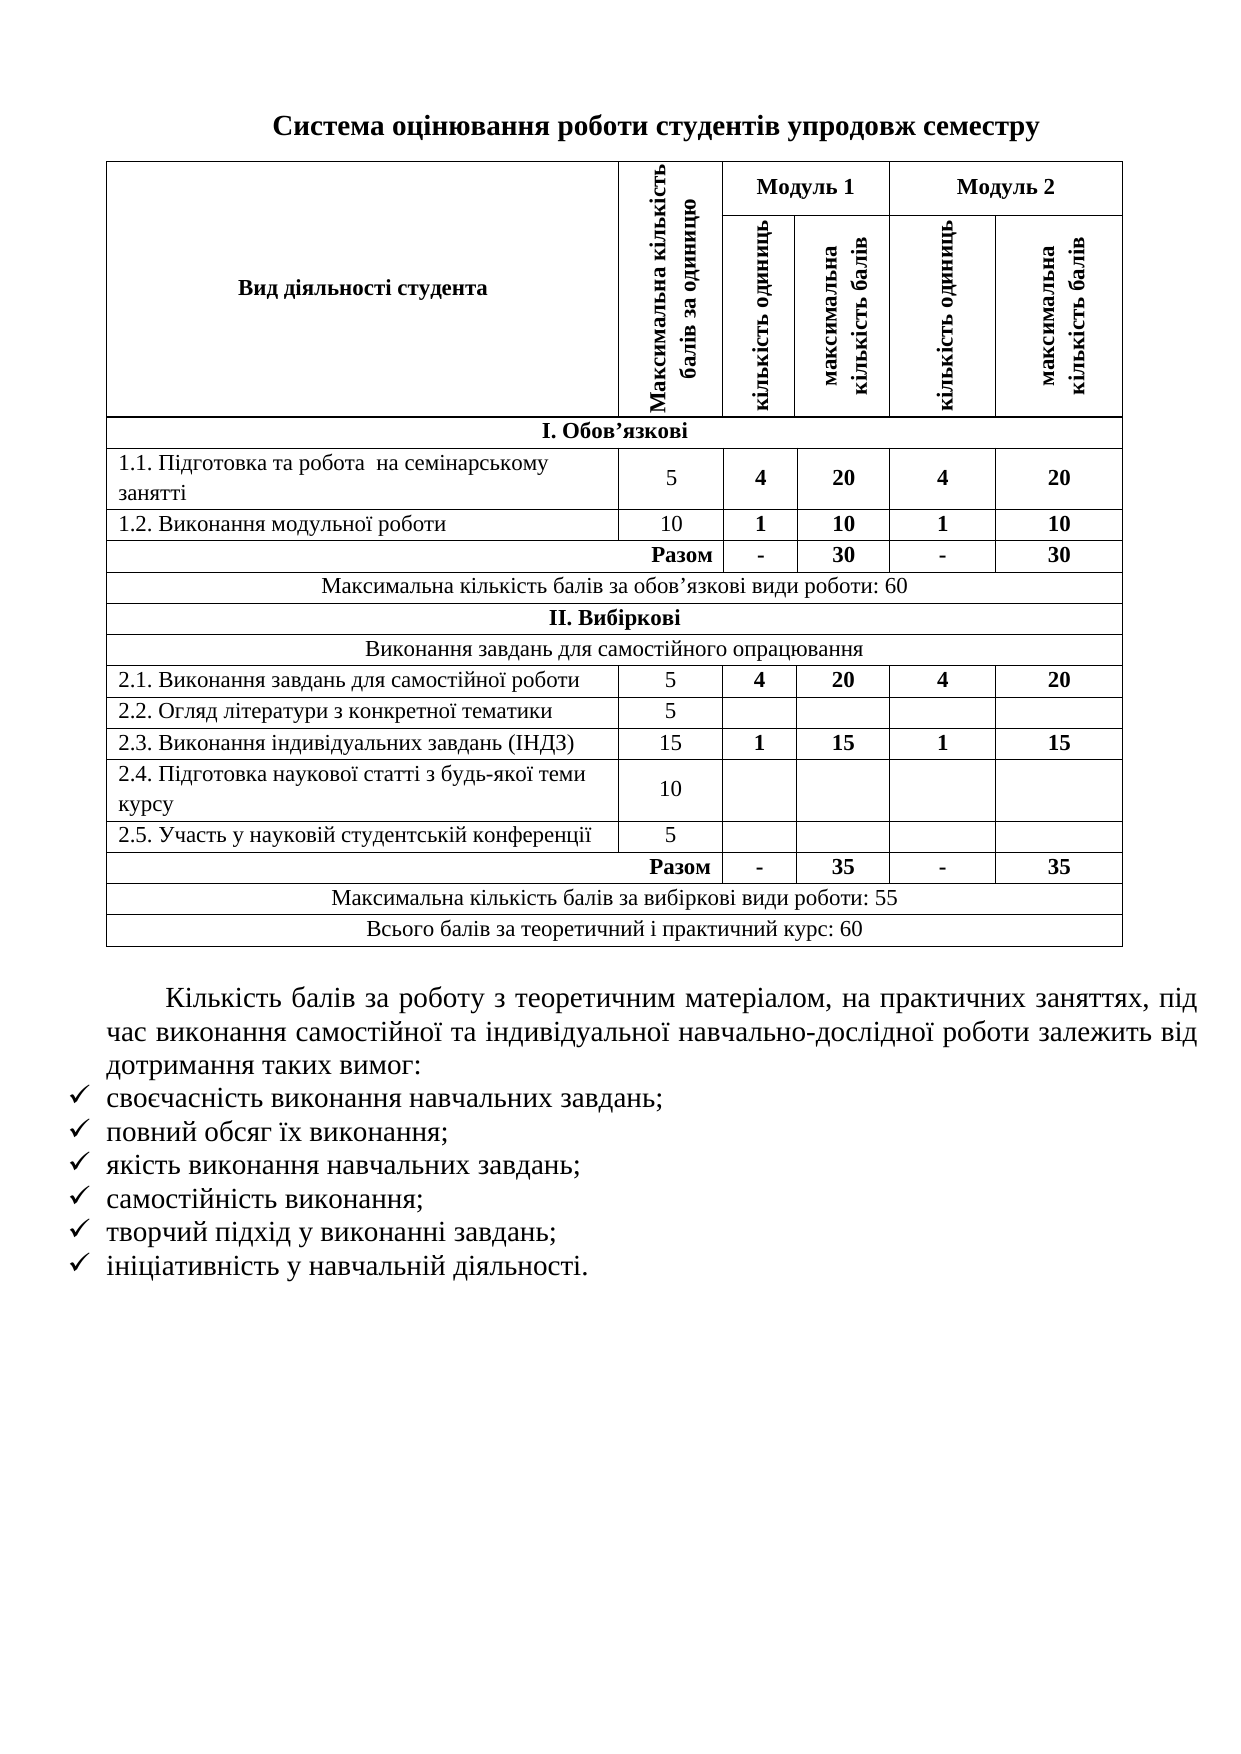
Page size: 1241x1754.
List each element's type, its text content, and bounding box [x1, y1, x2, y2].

table_cell [797, 698, 889, 728]
table_cell 2.2. Огляд літератури з конкретної тематики [107, 698, 618, 728]
table_cell [723, 822, 796, 852]
table_cell 30 [996, 541, 1122, 572]
table_header Вид діяльності студента [107, 162, 618, 416]
table_cell 15 [619, 729, 722, 759]
list самостійність виконання; [67, 1181, 1198, 1215]
table_cell 5 [619, 698, 722, 728]
table_cell 30 [798, 541, 889, 572]
list якість виконання навчальних завдань; [67, 1148, 1198, 1181]
table_cell 5 [619, 449, 723, 509]
table_cell [723, 760, 796, 821]
table_cell - [723, 853, 796, 883]
table_cell 10 [619, 760, 722, 821]
table_cell 35 [797, 853, 889, 883]
table_cell - [724, 541, 797, 572]
table_cell 2.3. Виконання індивідуальних завдань (ІНДЗ) [107, 729, 618, 759]
table_cell 2.5. Участь у науковій студентській конференції [107, 822, 618, 852]
table_cell 1.2. Виконання модульної роботи [107, 510, 618, 540]
table_cell 1 [890, 510, 995, 540]
table_cell Разом [107, 541, 723, 572]
table_cell кількість одиниць [723, 216, 794, 416]
table_cell - [890, 541, 995, 572]
table_cell 5 [619, 822, 722, 852]
table_cell - [890, 853, 995, 883]
text Система оцінювання роботи студентів упродовж семестру [106, 108, 1198, 142]
list повний обсяг їх виконання; [67, 1114, 1198, 1148]
table_cell 15 [797, 729, 889, 759]
table_cell Максимальна кількість балів за обов’язкові види роботи: 60 [107, 573, 1122, 603]
table_cell 4 [890, 666, 995, 697]
table_cell 1.1. Підготовка та робота на семінарському занятті [107, 449, 618, 509]
table_cell [996, 698, 1122, 728]
table_cell 20 [797, 666, 889, 697]
table_cell Максимальна кількість балів за вибіркові види роботи: 55 [107, 884, 1122, 914]
table_cell максимальна кількість балів [996, 216, 1122, 416]
table_cell кількість одиниць [890, 216, 995, 416]
table_cell 10 [996, 510, 1122, 540]
table_cell максимальна кількість балів [795, 216, 889, 416]
table_cell [797, 760, 889, 821]
table_cell 1 [724, 510, 797, 540]
list своєчасність виконання навчальних завдань; [67, 1081, 1198, 1114]
table_cell [996, 760, 1122, 821]
table_cell 4 [890, 449, 995, 509]
table_cell Всього балів за теоретичний і практичний курс: 60 [107, 915, 1122, 946]
table_cell І. Обов’язкові [107, 418, 1122, 448]
table_cell 15 [996, 729, 1122, 759]
table_cell 1 [890, 729, 995, 759]
table_cell 35 [996, 853, 1122, 883]
table_cell 20 [996, 666, 1122, 697]
table_cell 20 [996, 449, 1122, 509]
table_header Модуль 1 [723, 162, 889, 215]
table_cell [723, 698, 796, 728]
table_cell [890, 822, 995, 852]
table_cell ІІ. Вибіркові [107, 604, 1122, 634]
table_header Модуль 2 [890, 162, 1122, 215]
table_cell Виконання завдань для самостійного опрацювання [107, 635, 1122, 665]
text Кількість балів за роботу з теоретичним матеріалом, на практичних заняттях, під час виконання самостійної та індивідуальної навчально-дослідної роботи залежить від дотримання таких вимог: [106, 980, 1198, 1081]
table_cell [890, 698, 995, 728]
list ініціативність у навчальній діяльності. [67, 1248, 1198, 1282]
table_cell 4 [724, 449, 797, 509]
table_cell 10 [798, 510, 889, 540]
table_cell 2.1. Виконання завдань для самостійної роботи [107, 666, 618, 697]
table_cell 10 [619, 510, 723, 540]
table_cell [996, 822, 1122, 852]
table_cell Разом [107, 853, 722, 883]
table_cell 5 [619, 666, 722, 697]
table_cell 4 [723, 666, 796, 697]
table_cell 1 [723, 729, 796, 759]
list творчий підхід у виконанні завдань; [67, 1215, 1198, 1248]
table_cell 20 [798, 449, 889, 509]
table_cell [797, 822, 889, 852]
table_header Максимальна кількість балів за одиницю [619, 162, 722, 416]
table_cell [890, 760, 995, 821]
table_cell 2.4. Підготовка наукової статті з будь-якої теми курсу [107, 760, 618, 821]
